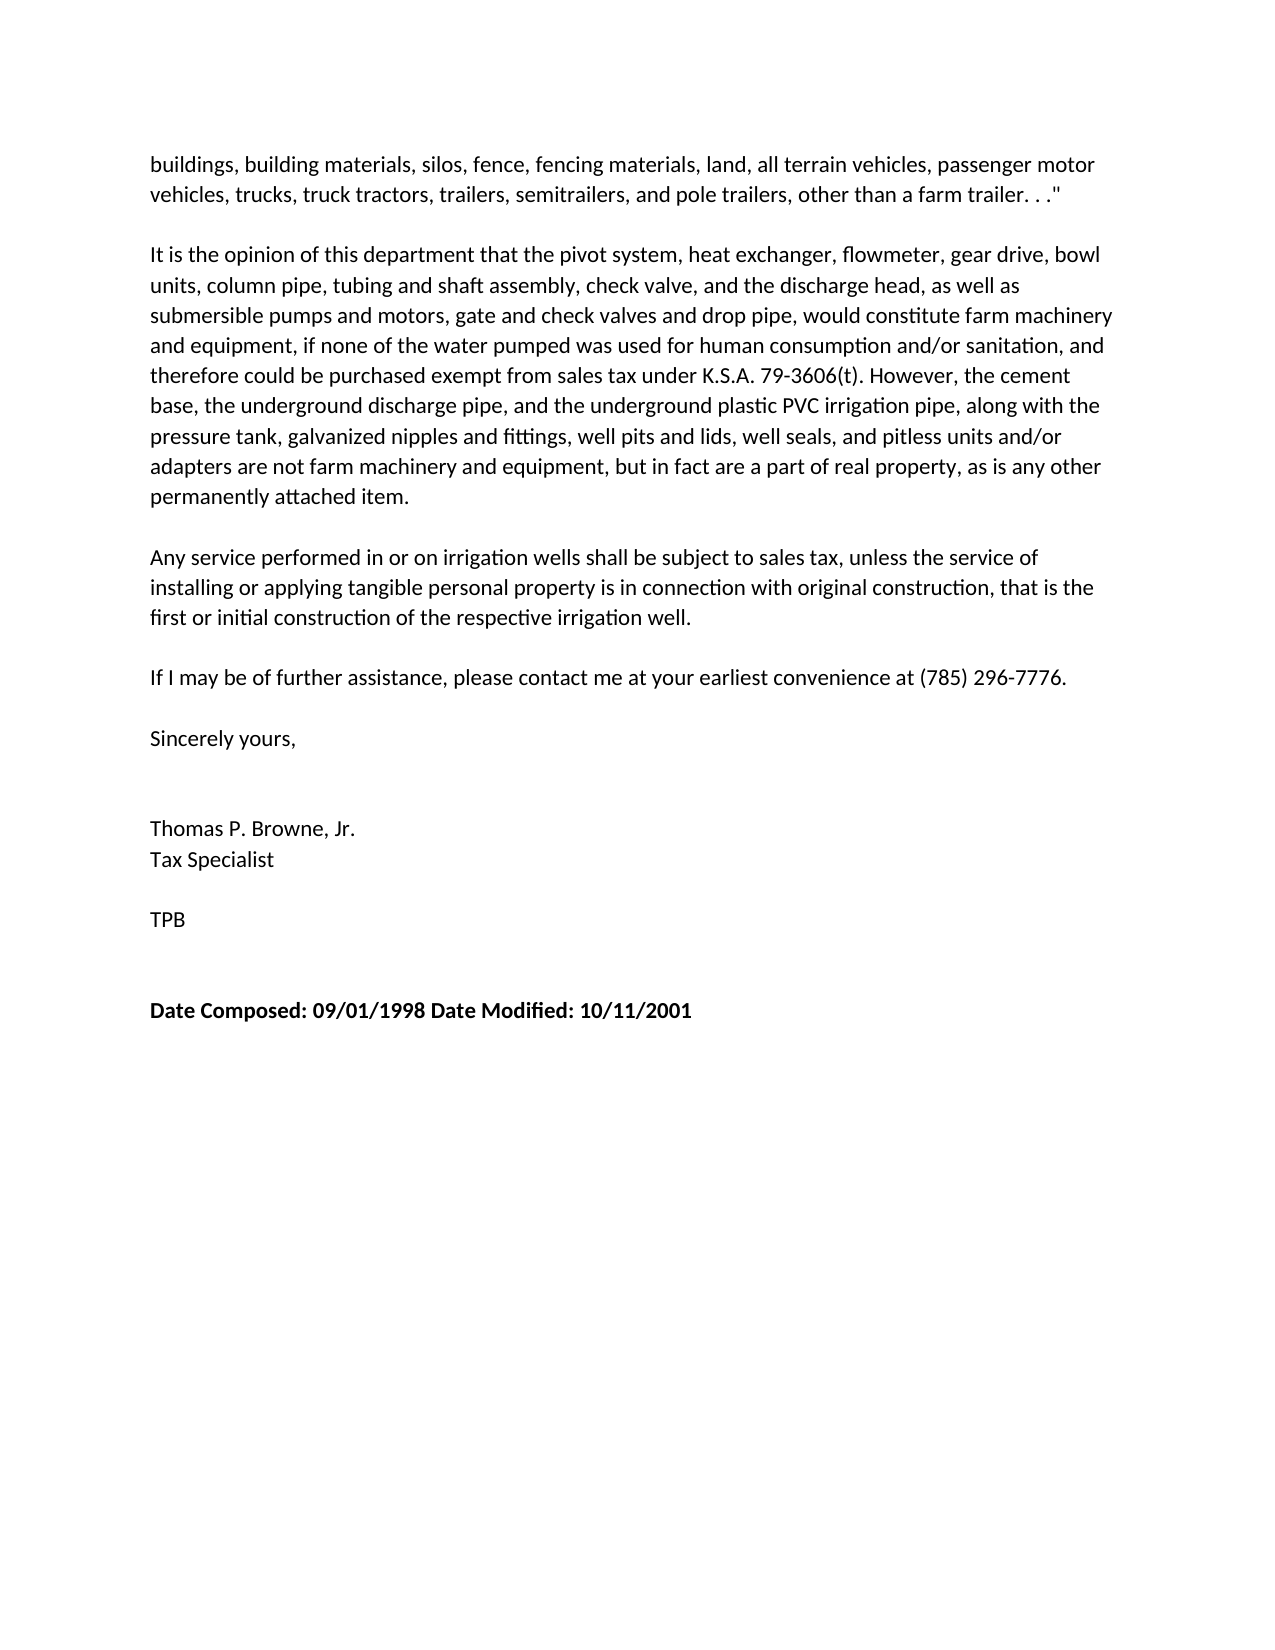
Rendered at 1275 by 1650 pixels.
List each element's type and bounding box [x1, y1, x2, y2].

text [150, 150, 1125, 1024]
